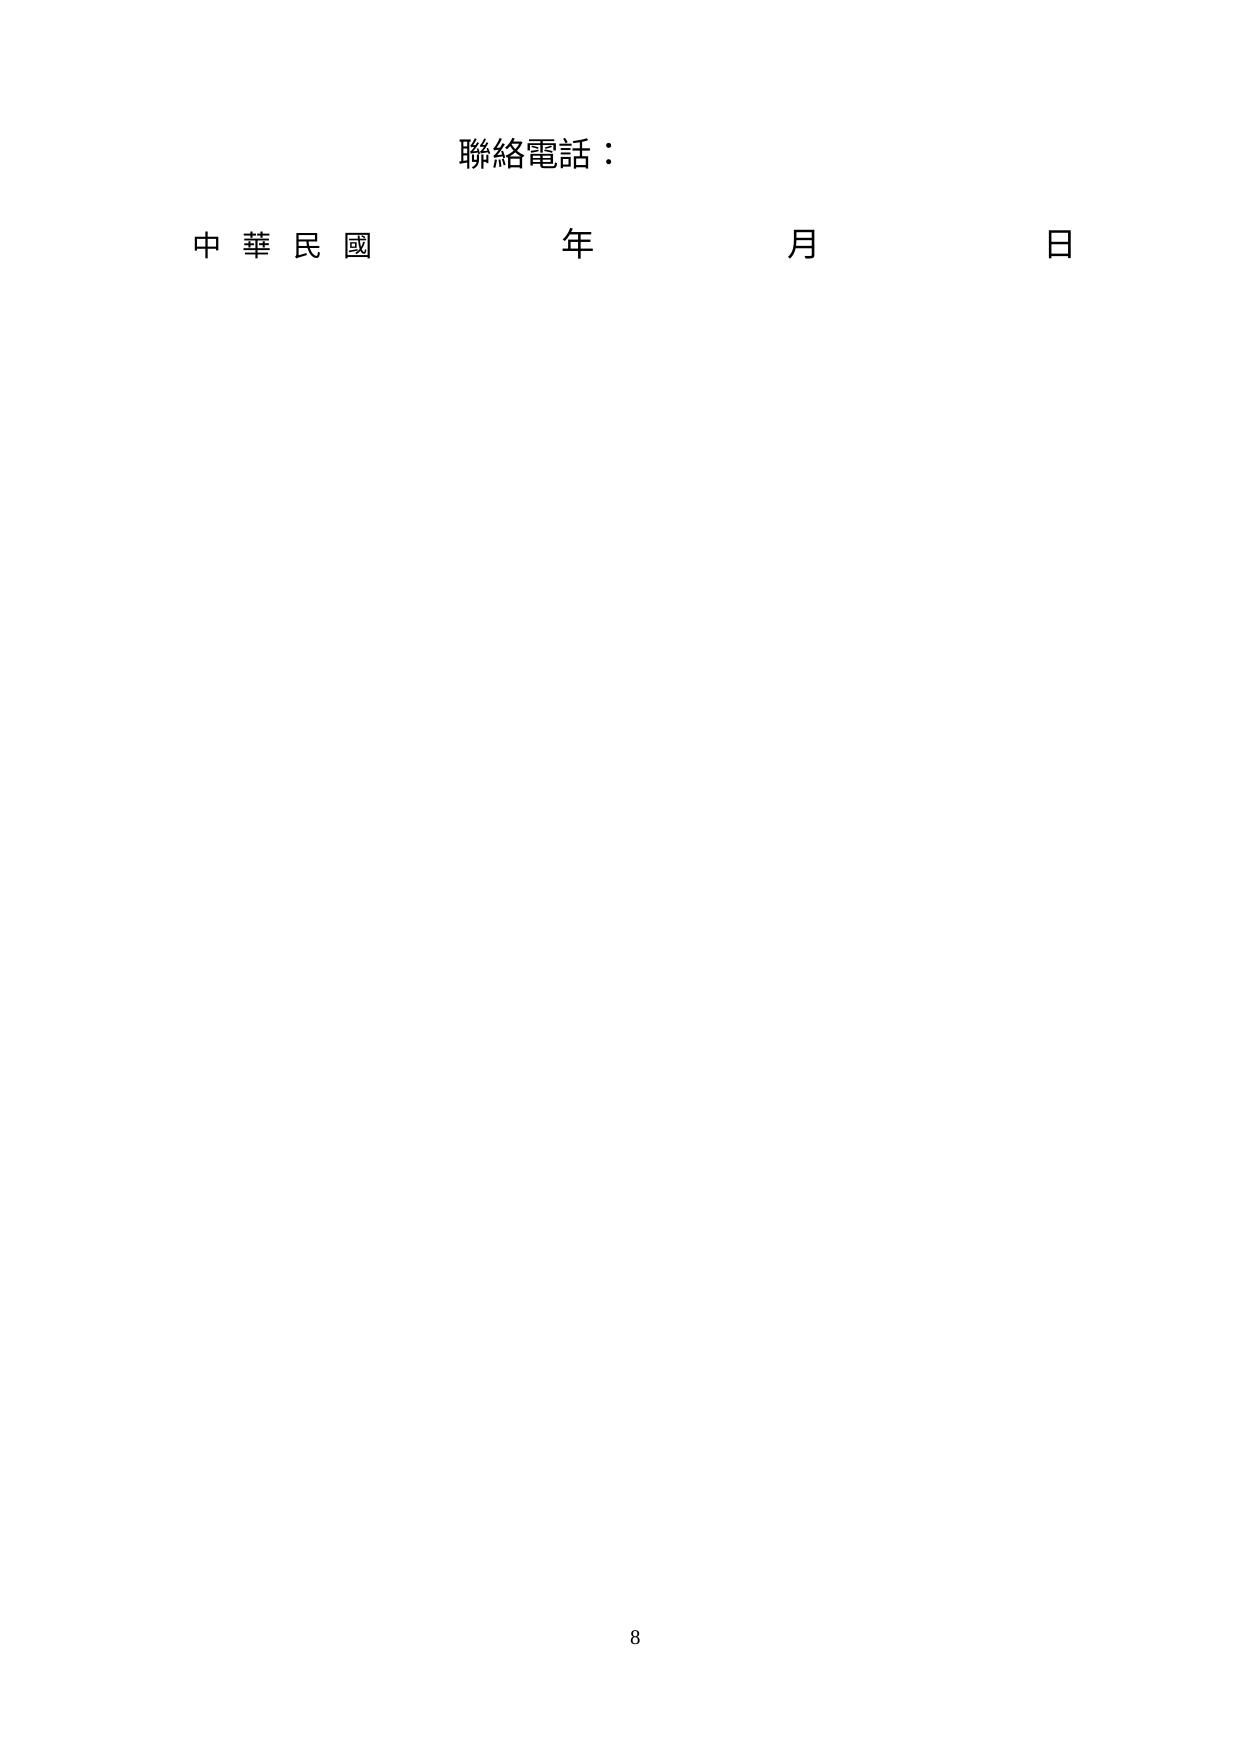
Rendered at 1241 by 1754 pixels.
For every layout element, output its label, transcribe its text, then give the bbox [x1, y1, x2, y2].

text 聯絡電話： [192, 114, 1078, 189]
text 中華民國 年 月 日 [192, 227, 1078, 264]
